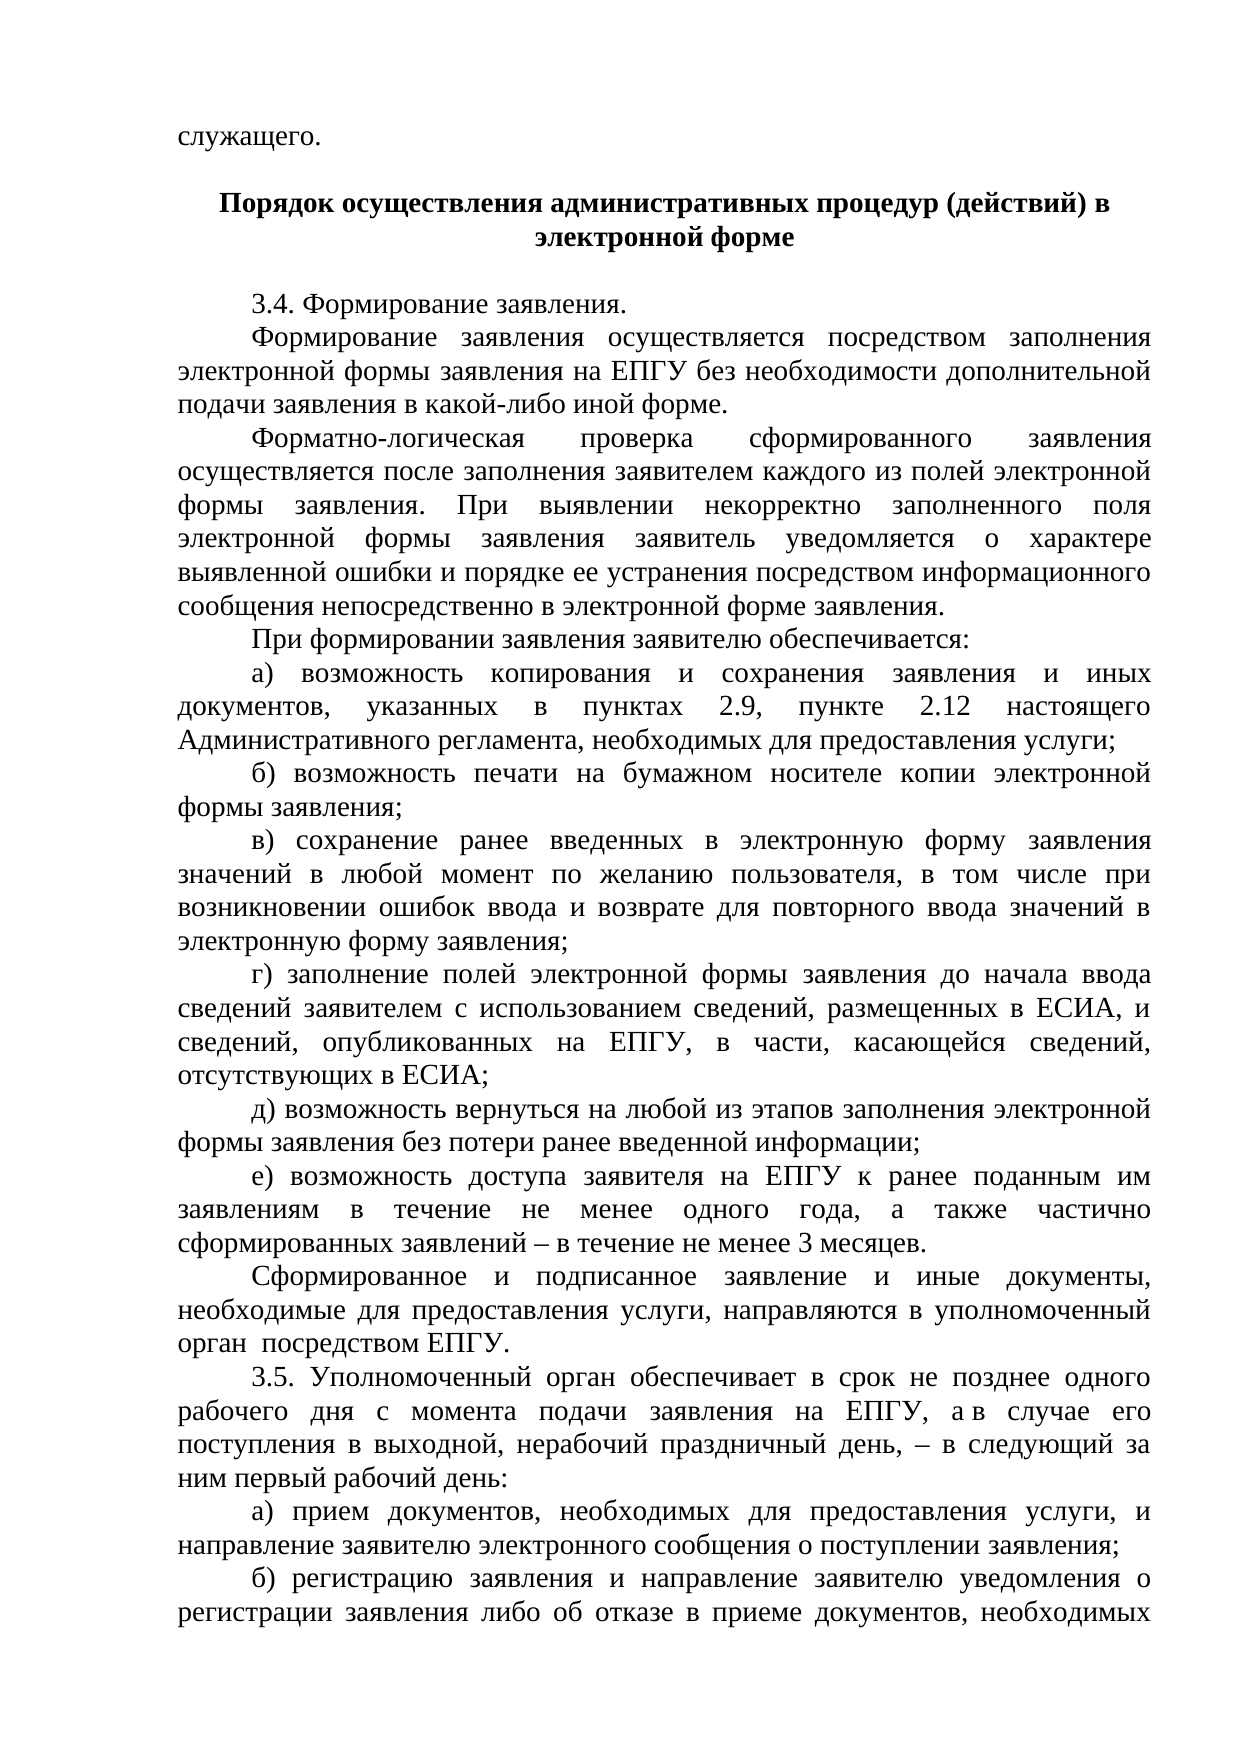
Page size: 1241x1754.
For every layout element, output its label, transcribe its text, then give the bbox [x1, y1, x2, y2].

text При формировании заявления заявителю обеспечивается: [177, 621, 1152, 655]
text д) возможность вернуться на любой из этапов заполнения электронной формы заявления без потери ранее введенной информации; [177, 1091, 1152, 1158]
text в) сохранение ранее введенных в электронную форму заявления значений в любой момент по желанию пользователя, в том числе при возникновении ошибок ввода и возврате для повторного ввода значений в электронную форму заявления; [177, 822, 1152, 957]
text Форматно-логическая проверка сформированного заявления осуществляется после заполнения заявителем каждого из полей электронной формы заявления. При выявлении некорректно заполненного поля электронной формы заявления заявитель уведомляется о характере выявленной ошибки и порядке ее устранения посредством информационного сообщения непосредственно в электронной форме заявления. [177, 420, 1152, 621]
text а) возможность копирования и сохранения заявления и иных документов, указанных в пунктах 2.9, пункте 2.12 настоящего Административного регламента, необходимых для предоставления услуги; [177, 655, 1152, 755]
text Сформированное и подписанное заявление и иные документы, необходимые для предоставления услуги, направляются в уполномоченный орган посредством ЕПГУ. [177, 1258, 1152, 1359]
text а) прием документов, необходимых для предоставления услуги, и направление заявителю электронного сообщения о поступлении заявления; [177, 1493, 1152, 1560]
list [177, 118, 1152, 152]
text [177, 1560, 1152, 1627]
text Порядок осуществления административных процедур (действий) в электронной форме [177, 185, 1152, 252]
text г) заполнение полей электронной формы заявления до начала ввода сведений заявителем с использованием сведений, размещенных в ЕСИА, и сведений, опубликованных на ЕПГУ, в части, касающейся сведений, отсутствующих в ЕСИА; [177, 957, 1152, 1091]
text 3.5. Уполномоченный орган обеспечивает в срок не позднее одного рабочего дня с момента подачи заявления на ЕПГУ, а в случае его поступления в выходной, нерабочий праздничный день, – в следующий за ним первый рабочий день: [177, 1359, 1152, 1493]
text б) возможность печати на бумажном носителе копии электронной формы заявления; [177, 755, 1152, 822]
text Формирование заявления осуществляется посредством заполнения электронной формы заявления на ЕПГУ без необходимости дополнительной подачи заявления в какой-либо иной форме. [177, 319, 1152, 420]
text е) возможность доступа заявителя на ЕПГУ к ранее поданным им заявлениям в течение не менее одного года, а также частично сформированных заявлений – в течение не менее 3 месяцев. [177, 1158, 1152, 1258]
text 3.4. Формирование заявления. [177, 286, 1152, 319]
